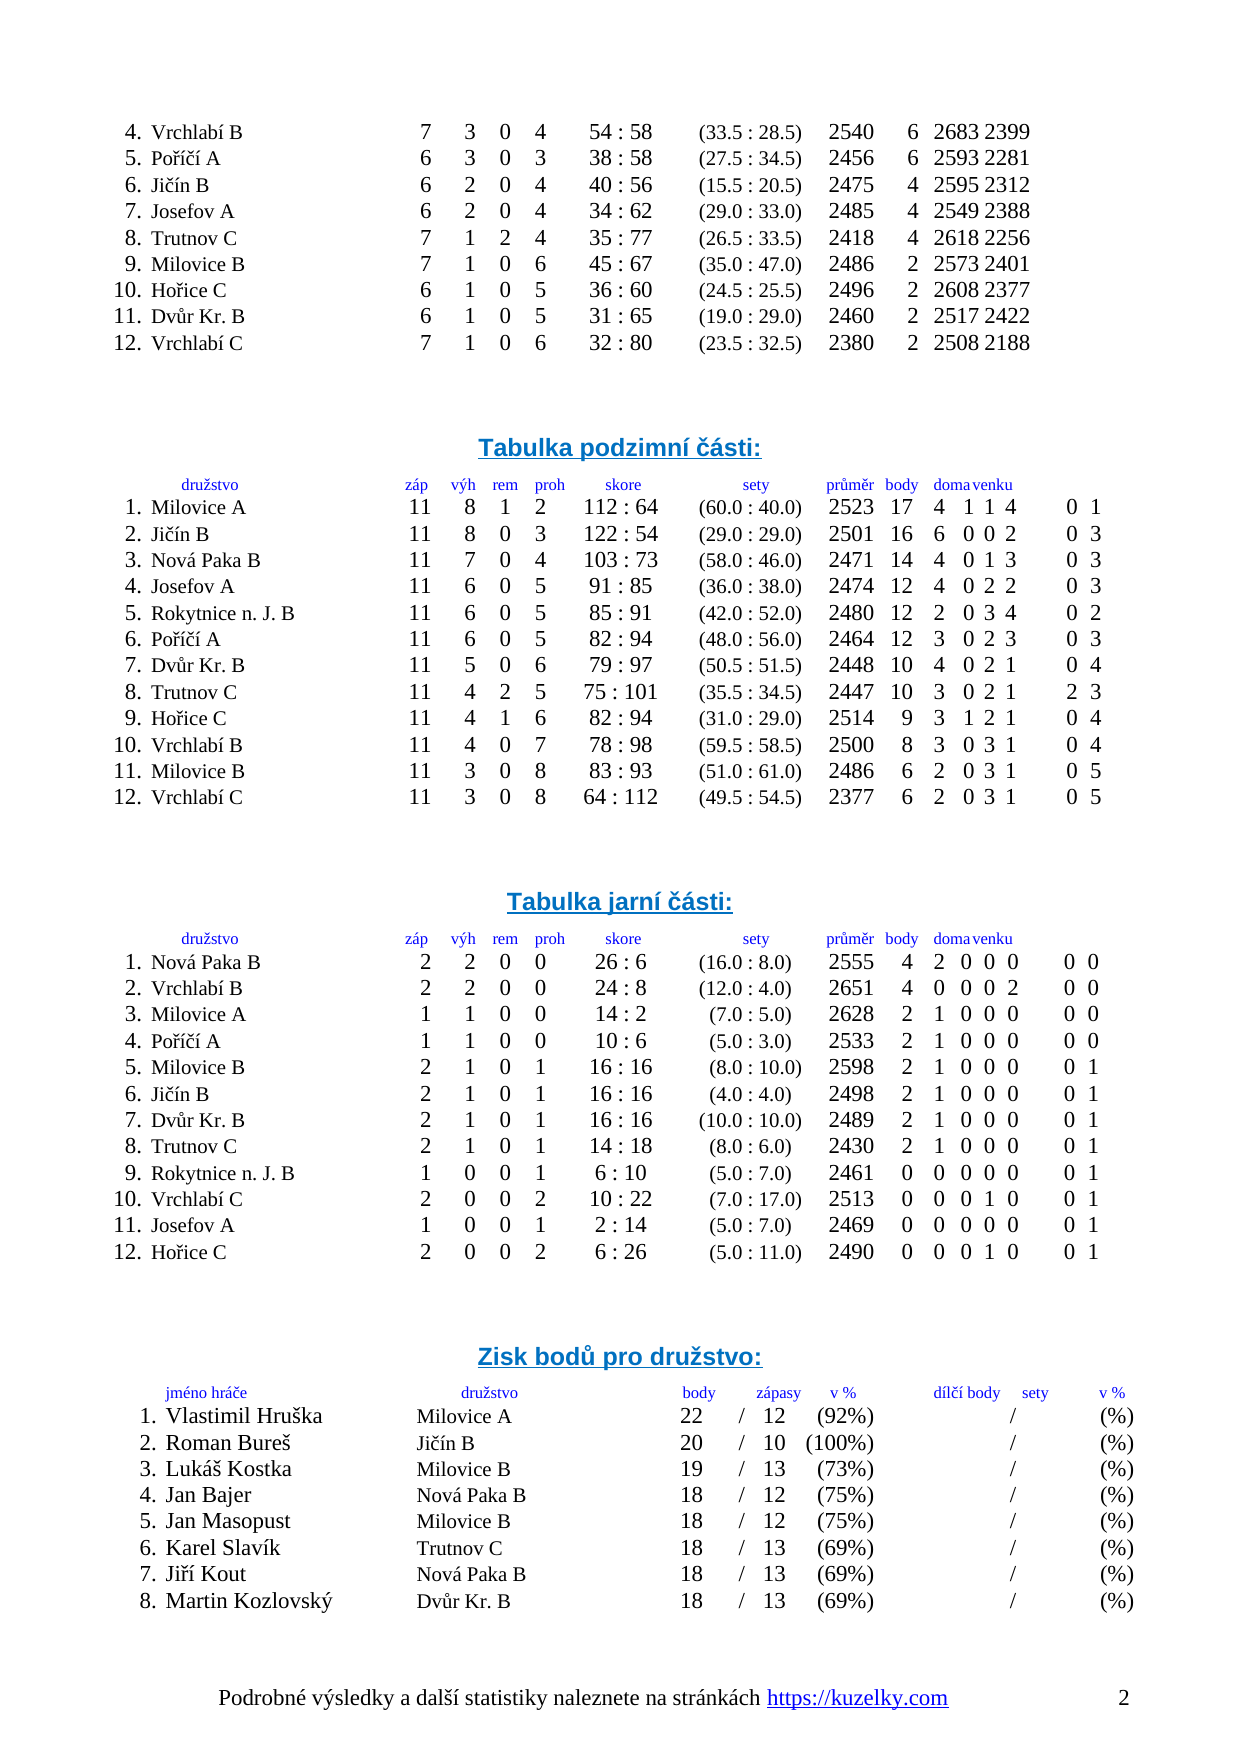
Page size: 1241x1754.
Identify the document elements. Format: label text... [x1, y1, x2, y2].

text 11. Milovice B 11 3 0 8 83 : 93 (51.0 : 61.0) 2486 6 2 0 3 1 0 5 [106, 757, 1134, 783]
text Tabulka jarní části: [94, 887, 1145, 916]
text 9. Rokytnice n. J. B 1 0 0 1 6 : 10 (5.0 : 7.0) 2461 0 0 0 0 0 0 1 [106, 1159, 1134, 1185]
text 6. Jičín B 6 2 0 4 40 : 56 (15.5 : 20.5) 2475 4 2595 2312 [106, 171, 1134, 197]
text 10. Vrchlabí B 11 4 0 7 78 : 98 (59.5 : 58.5) 2500 8 3 0 3 1 0 4 [106, 731, 1134, 757]
text 2. Roman Bureš Jičín B 20 / 10 (100%) / (%) [106, 1428, 1134, 1455]
text 5. Jan Masopust Milovice B 18 / 12 (75%) / (%) [106, 1508, 1134, 1534]
text 6. Poříčí A 11 6 0 5 82 : 94 (48.0 : 56.0) 2464 12 3 0 2 3 0 3 [106, 625, 1134, 652]
text jméno hráče družstvo body zápasy v % dílčí body sety v % [106, 1383, 1134, 1402]
text Tabulka podzimní části: [94, 433, 1145, 462]
text 2. Vrchlabí B 2 2 0 0 24 : 8 (12.0 : 4.0) 2651 4 0 0 0 2 0 0 [106, 974, 1134, 1001]
text 6. Karel Slavík Trutnov C 18 / 13 (69%) / (%) [106, 1534, 1134, 1560]
text 9. Hořice C 11 4 1 6 82 : 94 (31.0 : 29.0) 2514 9 3 1 2 1 0 4 [106, 704, 1134, 731]
text 8. Trutnov C 11 4 2 5 75 : 101 (35.5 : 34.5) 2447 10 3 0 2 1 2 3 [106, 678, 1134, 704]
text 5. Milovice B 2 1 0 1 16 : 16 (8.0 : 10.0) 2598 2 1 0 0 0 0 1 [106, 1053, 1134, 1079]
text 12. Vrchlabí C 7 1 0 6 32 : 80 (23.5 : 32.5) 2380 2 2508 2188 [106, 329, 1134, 355]
text 6. Jičín B 2 1 0 1 16 : 16 (4.0 : 4.0) 2498 2 1 0 0 0 0 1 [106, 1079, 1134, 1106]
text 7. Josefov A 6 2 0 4 34 : 62 (29.0 : 33.0) 2485 4 2549 2388 [106, 197, 1134, 223]
text 4. Poříčí A 1 1 0 0 10 : 6 (5.0 : 3.0) 2533 2 1 0 0 0 0 0 [106, 1027, 1134, 1053]
text 12. Hořice C 2 0 0 2 6 : 26 (5.0 : 11.0) 2490 0 0 0 1 0 0 1 [106, 1238, 1134, 1264]
text 7. Dvůr Kr. B 2 1 0 1 16 : 16 (10.0 : 10.0) 2489 2 1 0 0 0 0 1 [106, 1106, 1134, 1132]
text 3. Lukáš Kostka Milovice B 19 / 13 (73%) / (%) [106, 1455, 1134, 1481]
text Zisk bodů pro družstvo: [94, 1342, 1145, 1371]
text družstvo záp výh rem proh skore sety průměr body doma venku [106, 474, 1134, 493]
text 12. Vrchlabí C 11 3 0 8 64 : 112 (49.5 : 54.5) 2377 6 2 0 3 1 0 5 [106, 783, 1134, 810]
text 1. Vlastimil Hruška Milovice A 22 / 12 (92%) / (%) [106, 1402, 1134, 1428]
text 8. Martin Kozlovský Dvůr Kr. B 18 / 13 (69%) / (%) [106, 1587, 1134, 1613]
text 11. Josefov A 1 0 0 1 2 : 14 (5.0 : 7.0) 2469 0 0 0 0 0 0 1 [106, 1211, 1134, 1238]
text 1. Nová Paka B 2 2 0 0 26 : 6 (16.0 : 8.0) 2555 4 2 0 0 0 0 0 [106, 948, 1134, 974]
text 8. Trutnov C 7 1 2 4 35 : 77 (26.5 : 33.5) 2418 4 2618 2256 [106, 223, 1134, 250]
text 5. Poříčí A 6 3 0 3 38 : 58 (27.5 : 34.5) 2456 6 2593 2281 [106, 144, 1134, 171]
text 7. Jiří Kout Nová Paka B 18 / 13 (69%) / (%) [106, 1560, 1134, 1587]
text 8. Trutnov C 2 1 0 1 14 : 18 (8.0 : 6.0) 2430 2 1 0 0 0 0 1 [106, 1132, 1134, 1159]
text 3. Nová Paka B 11 7 0 4 103 : 73 (58.0 : 46.0) 2471 14 4 0 1 3 0 3 [106, 546, 1134, 572]
text 4. Vrchlabí B 7 3 0 4 54 : 58 (33.5 : 28.5) 2540 6 2683 2399 [106, 118, 1134, 144]
text 1. Milovice A 11 8 1 2 112 : 64 (60.0 : 40.0) 2523 17 4 1 1 4 0 1 [106, 493, 1134, 520]
text 4. Jan Bajer Nová Paka B 18 / 12 (75%) / (%) [106, 1481, 1134, 1508]
text 3. Milovice A 1 1 0 0 14 : 2 (7.0 : 5.0) 2628 2 1 0 0 0 0 0 [106, 1001, 1134, 1027]
text 9. Milovice B 7 1 0 6 45 : 67 (35.0 : 47.0) 2486 2 2573 2401 [106, 250, 1134, 276]
text 10. Hořice C 6 1 0 5 36 : 60 (24.5 : 25.5) 2496 2 2608 2377 [106, 276, 1134, 303]
text 11. Dvůr Kr. B 6 1 0 5 31 : 65 (19.0 : 29.0) 2460 2 2517 2422 [106, 303, 1134, 329]
text 2. Jičín B 11 8 0 3 122 : 54 (29.0 : 29.0) 2501 16 6 0 0 2 0 3 [106, 520, 1134, 546]
text 10. Vrchlabí C 2 0 0 2 10 : 22 (7.0 : 17.0) 2513 0 0 0 1 0 0 1 [106, 1185, 1134, 1211]
text 7. Dvůr Kr. B 11 5 0 6 79 : 97 (50.5 : 51.5) 2448 10 4 0 2 1 0 4 [106, 652, 1134, 678]
text družstvo záp výh rem proh skore sety průměr body doma venku [106, 929, 1134, 948]
text 5. Rokytnice n. J. B 11 6 0 5 85 : 91 (42.0 : 52.0) 2480 12 2 0 3 4 0 2 [106, 599, 1134, 625]
text 4. Josefov A 11 6 0 5 91 : 85 (36.0 : 38.0) 2474 12 4 0 2 2 0 3 [106, 572, 1134, 599]
